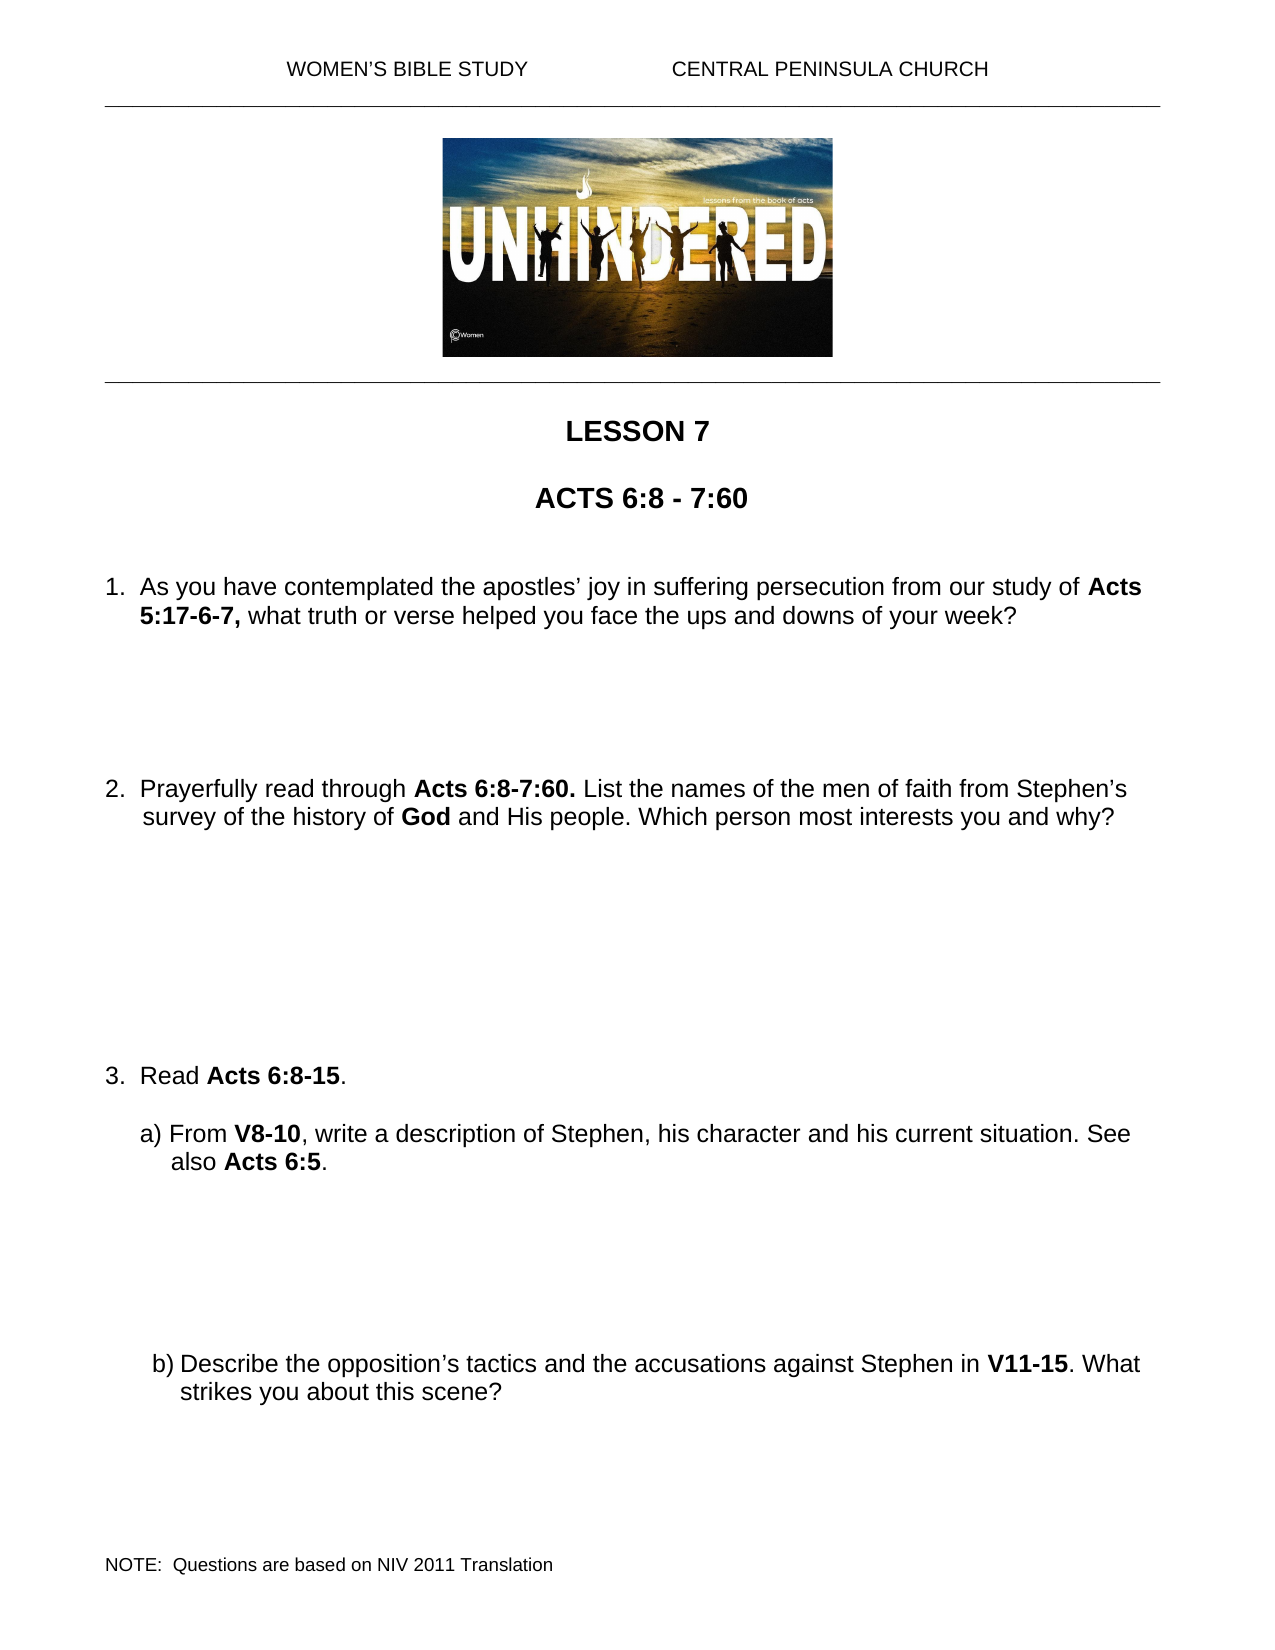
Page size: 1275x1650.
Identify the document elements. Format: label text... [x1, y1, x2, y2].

picture [442, 138, 833, 357]
text LESSON 7 [105, 414, 1170, 448]
text ____________________________________________________________________________ [105, 357, 1170, 386]
text ACTS 6:8 - 7:60 [105, 481, 1170, 515]
text 1. As you have contemplated the apostles’ joy in suffering persecution from our study of Acts 5:17-6-7, what truth or verse helped you face the ups and downs of your week? [105, 572, 1170, 630]
text 3. Read Acts 6:8-15. [105, 1061, 1170, 1090]
text a) From V8-10, write a description of Stephen, his character and his current situation. See also Acts 6:5. [105, 1119, 1170, 1176]
text 2. Prayerfully read through Acts 6:8-7:60. List the names of the men of faith from Stephen’s survey of the history of God and His people. Which person most interests you and why? [105, 774, 1170, 831]
list Describe the opposition’s tactics and the accusations against Stephen in V11-15. What strikes you about this scene? [152, 1349, 1170, 1406]
